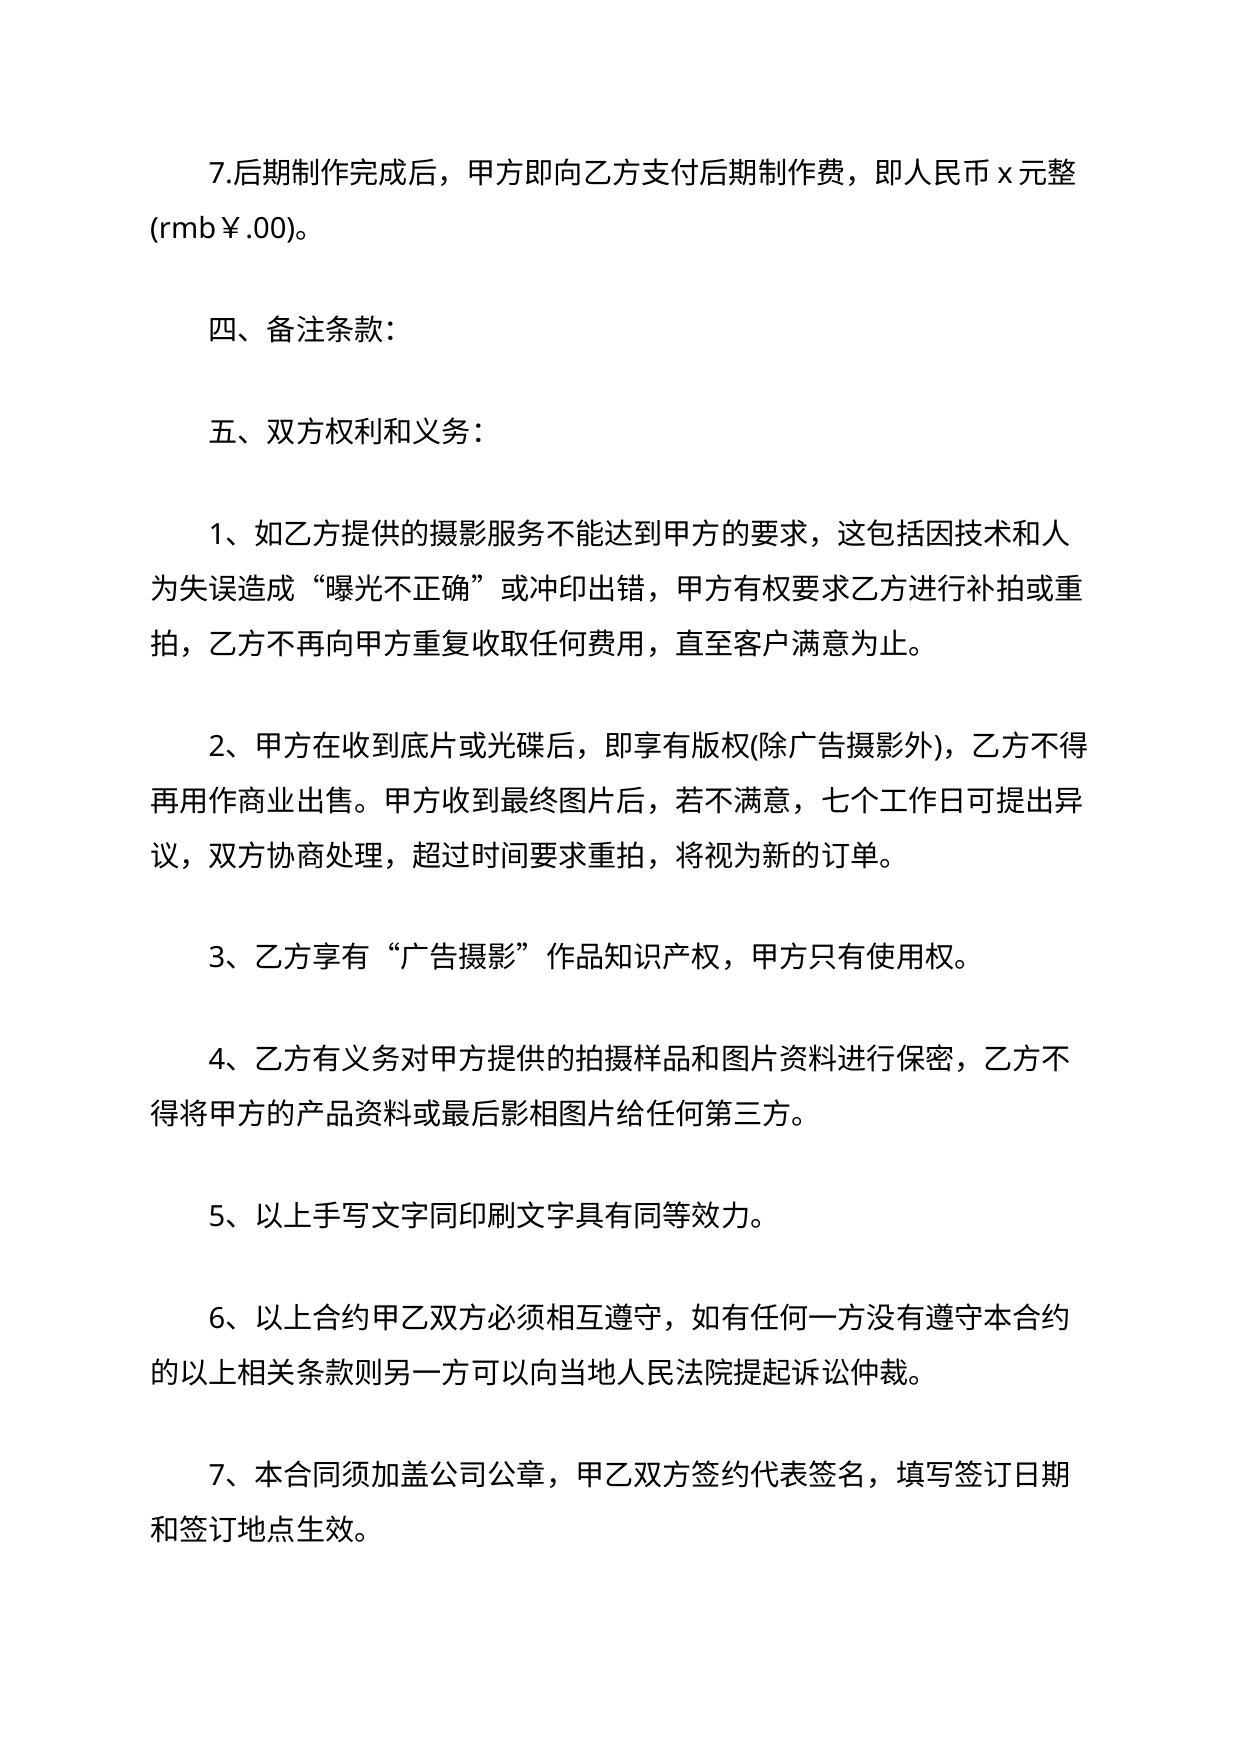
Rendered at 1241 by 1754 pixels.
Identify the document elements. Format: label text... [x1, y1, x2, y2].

text 五、双方权利和义务： [150, 409, 1090, 451]
text 6、以上合约甲乙双方必须相互遵守，如有任何一方没有遵守本合约的以上相关条款则另一方可以向当地人民法院提起诉讼仲裁。 [150, 1294, 1090, 1392]
text 4、乙方有义务对甲方提供的拍摄样品和图片资料进行保密，乙方不得将甲方的产品资料或最后影相图片给任何第三方。 [150, 1036, 1090, 1133]
text 四、备注条款： [150, 307, 1090, 349]
text 7、本合同须加盖公司公章，甲乙双方签约代表签名，填写签订日期和签订地点生效。 [150, 1451, 1090, 1549]
text 2、甲方在收到底片或光碟后，即享有版权(除广告摄影外)，乙方不得再用作商业出售。甲方收到最终图片后，若不满意，七个工作日可提出异议，双方协商处理，超过时间要求重拍，将视为新的订单。 [150, 722, 1090, 874]
text 1、如乙方提供的摄影服务不能达到甲方的要求，这包括因技术和人为失误造成“曝光不正确”或冲印出错，甲方有权要求乙方进行补拍或重拍，乙方不再向甲方重复收取任何费用，直至客户满意为止。 [150, 511, 1090, 663]
text 3、乙方享有“广告摄影”作品知识产权，甲方只有使用权。 [150, 934, 1090, 976]
text 5、以上手写文字同印刷文字具有同等效力。 [150, 1193, 1090, 1235]
text 7.后期制作完成后，甲方即向乙方支付后期制作费，即人民币x元整(rmb￥.00)。 [150, 150, 1090, 247]
